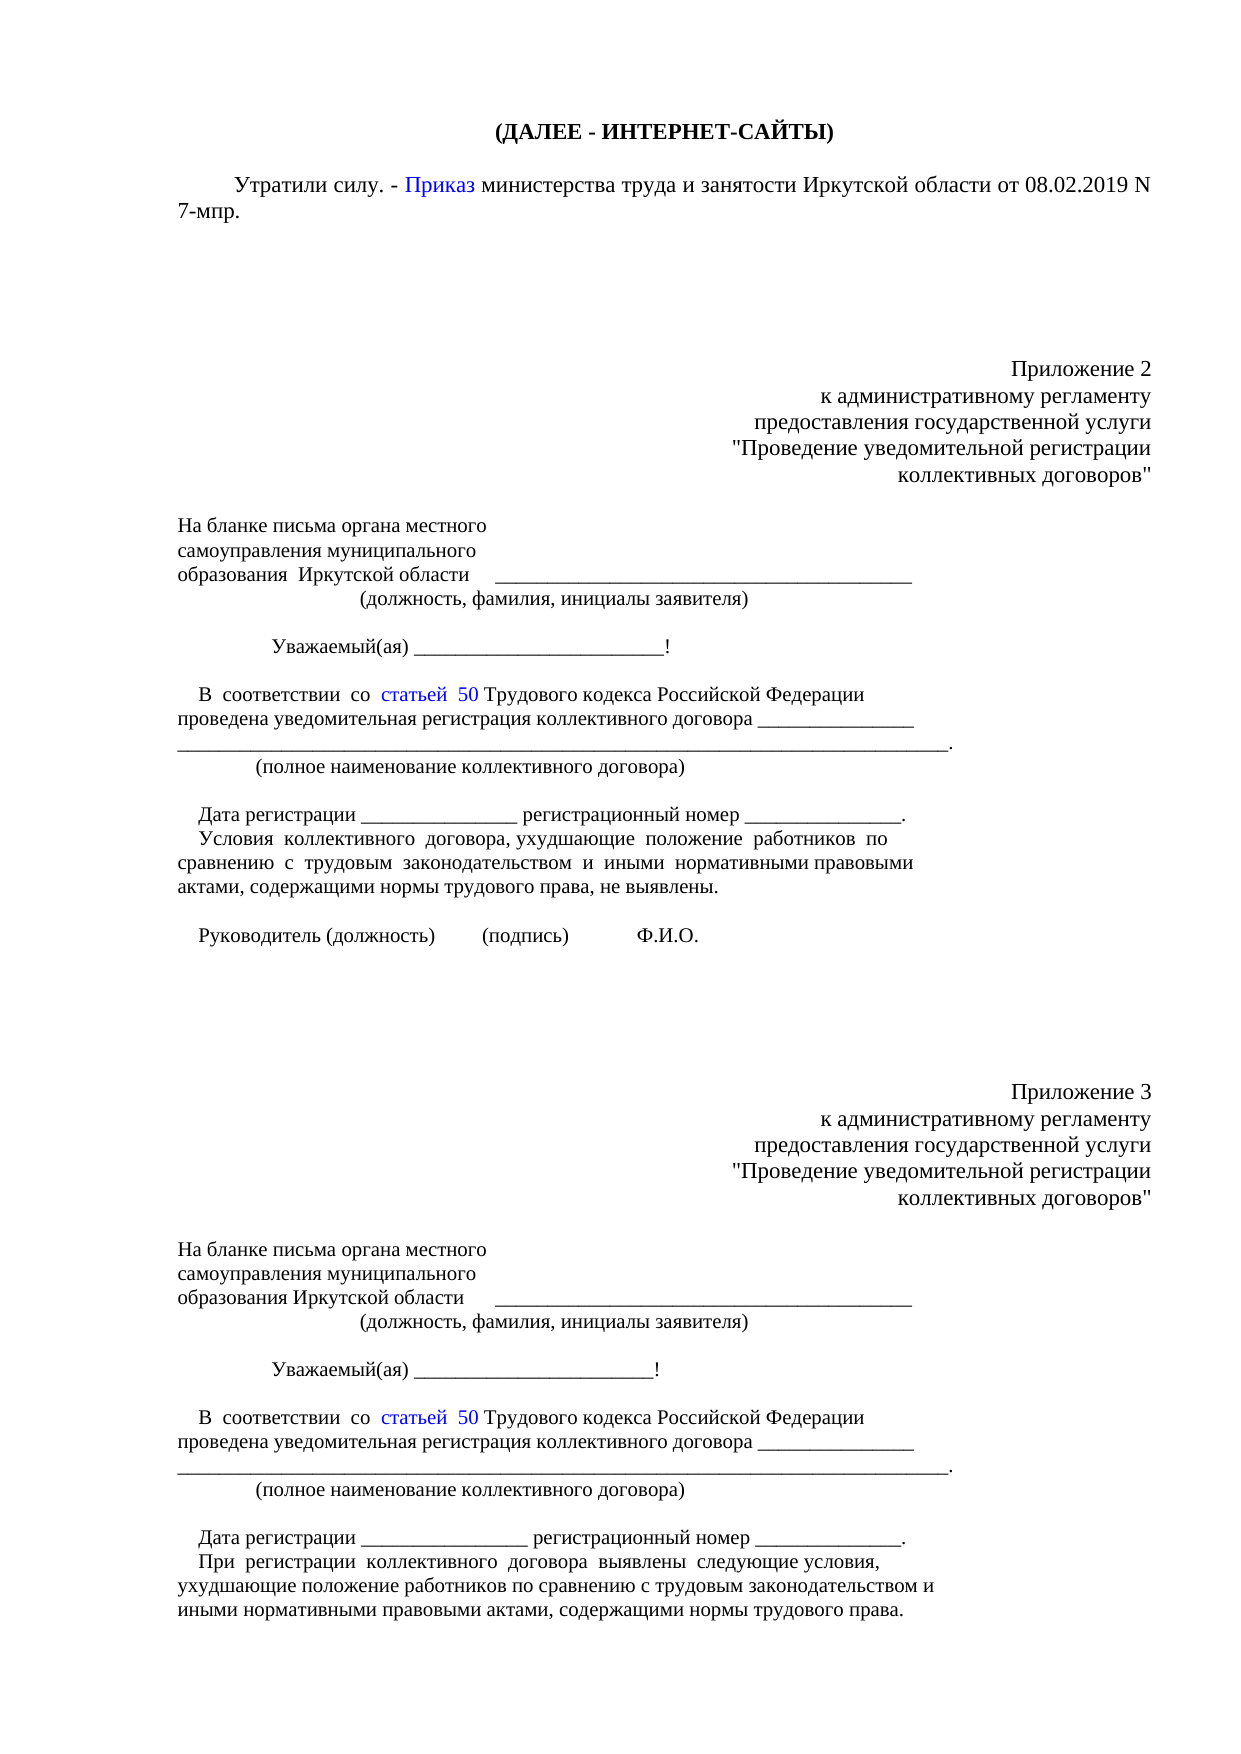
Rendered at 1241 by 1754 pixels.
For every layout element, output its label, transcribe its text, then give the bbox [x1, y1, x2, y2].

text образования Иркутской области ________________________________________ [177, 1284, 1152, 1309]
text Уважаемый(ая) _______________________! [177, 1357, 1152, 1381]
text проведена уведомительная регистрация коллективного договора _______________ [177, 1429, 1152, 1453]
text Уважаемый(ая) ________________________! [177, 634, 1152, 658]
text ухудшающие положение работников по сравнению с трудовым законодательством и [177, 1573, 1152, 1597]
text "Проведение уведомительной регистрации [177, 1157, 1152, 1184]
text В соответствии со статьей 50 Трудового кодекса Российской Федерации [177, 682, 1152, 706]
text (полное наименование коллективного договора) [177, 754, 1152, 778]
text Условия коллективного договора, ухудшающие положение работников по [177, 826, 1152, 850]
text На бланке письма органа местного [177, 513, 1152, 537]
text сравнению с трудовым законодательством и иными нормативными правовыми [177, 850, 1152, 874]
text коллективных договоров" [177, 461, 1152, 487]
text образования Иркутской области ________________________________________ [177, 562, 1152, 586]
text иными нормативными правовыми актами, содержащими нормы трудового права. [177, 1597, 1152, 1621]
text Дата регистрации ________________ регистрационный номер ______________. [177, 1525, 1152, 1549]
text Руководитель (должность) (подпись) Ф.И.О. [177, 922, 1152, 947]
text В соответствии со статьей 50 Трудового кодекса Российской Федерации [177, 1405, 1152, 1429]
text __________________________________________________________________________. [177, 730, 1152, 754]
text к административному регламенту [177, 382, 1152, 408]
text Дата регистрации _______________ регистрационный номер _______________. [177, 802, 1152, 826]
text __________________________________________________________________________. [177, 1453, 1152, 1477]
text При регистрации коллективного договора выявлены следующие условия, [177, 1549, 1152, 1573]
text На бланке письма органа местного [177, 1236, 1152, 1261]
text коллективных договоров" [177, 1184, 1152, 1210]
text "Проведение уведомительной регистрации [177, 434, 1152, 461]
text (полное наименование коллективного договора) [177, 1477, 1152, 1501]
text самоуправления муниципального [177, 537, 1152, 562]
text (должность, фамилия, инициалы заявителя) [177, 586, 1152, 610]
text к административному регламенту [177, 1105, 1152, 1131]
text Утратили силу. - Приказ министерства труда и занятости Иркутской области от 08.02.2019 N 7-мпр. [177, 171, 1152, 223]
text Приложение 3 [177, 1078, 1152, 1105]
title (ДАЛЕЕ - ИНТЕРНЕТ-САЙТЫ) [177, 118, 1152, 144]
text проведена уведомительная регистрация коллективного договора _______________ [177, 706, 1152, 730]
text предоставления государственной услуги [177, 1131, 1152, 1157]
text актами, содержащими нормы трудового права, не выявлены. [177, 874, 1152, 898]
text (должность, фамилия, инициалы заявителя) [177, 1309, 1152, 1333]
text предоставления государственной услуги [177, 408, 1152, 434]
text Приложение 2 [177, 355, 1152, 382]
text самоуправления муниципального [177, 1261, 1152, 1284]
